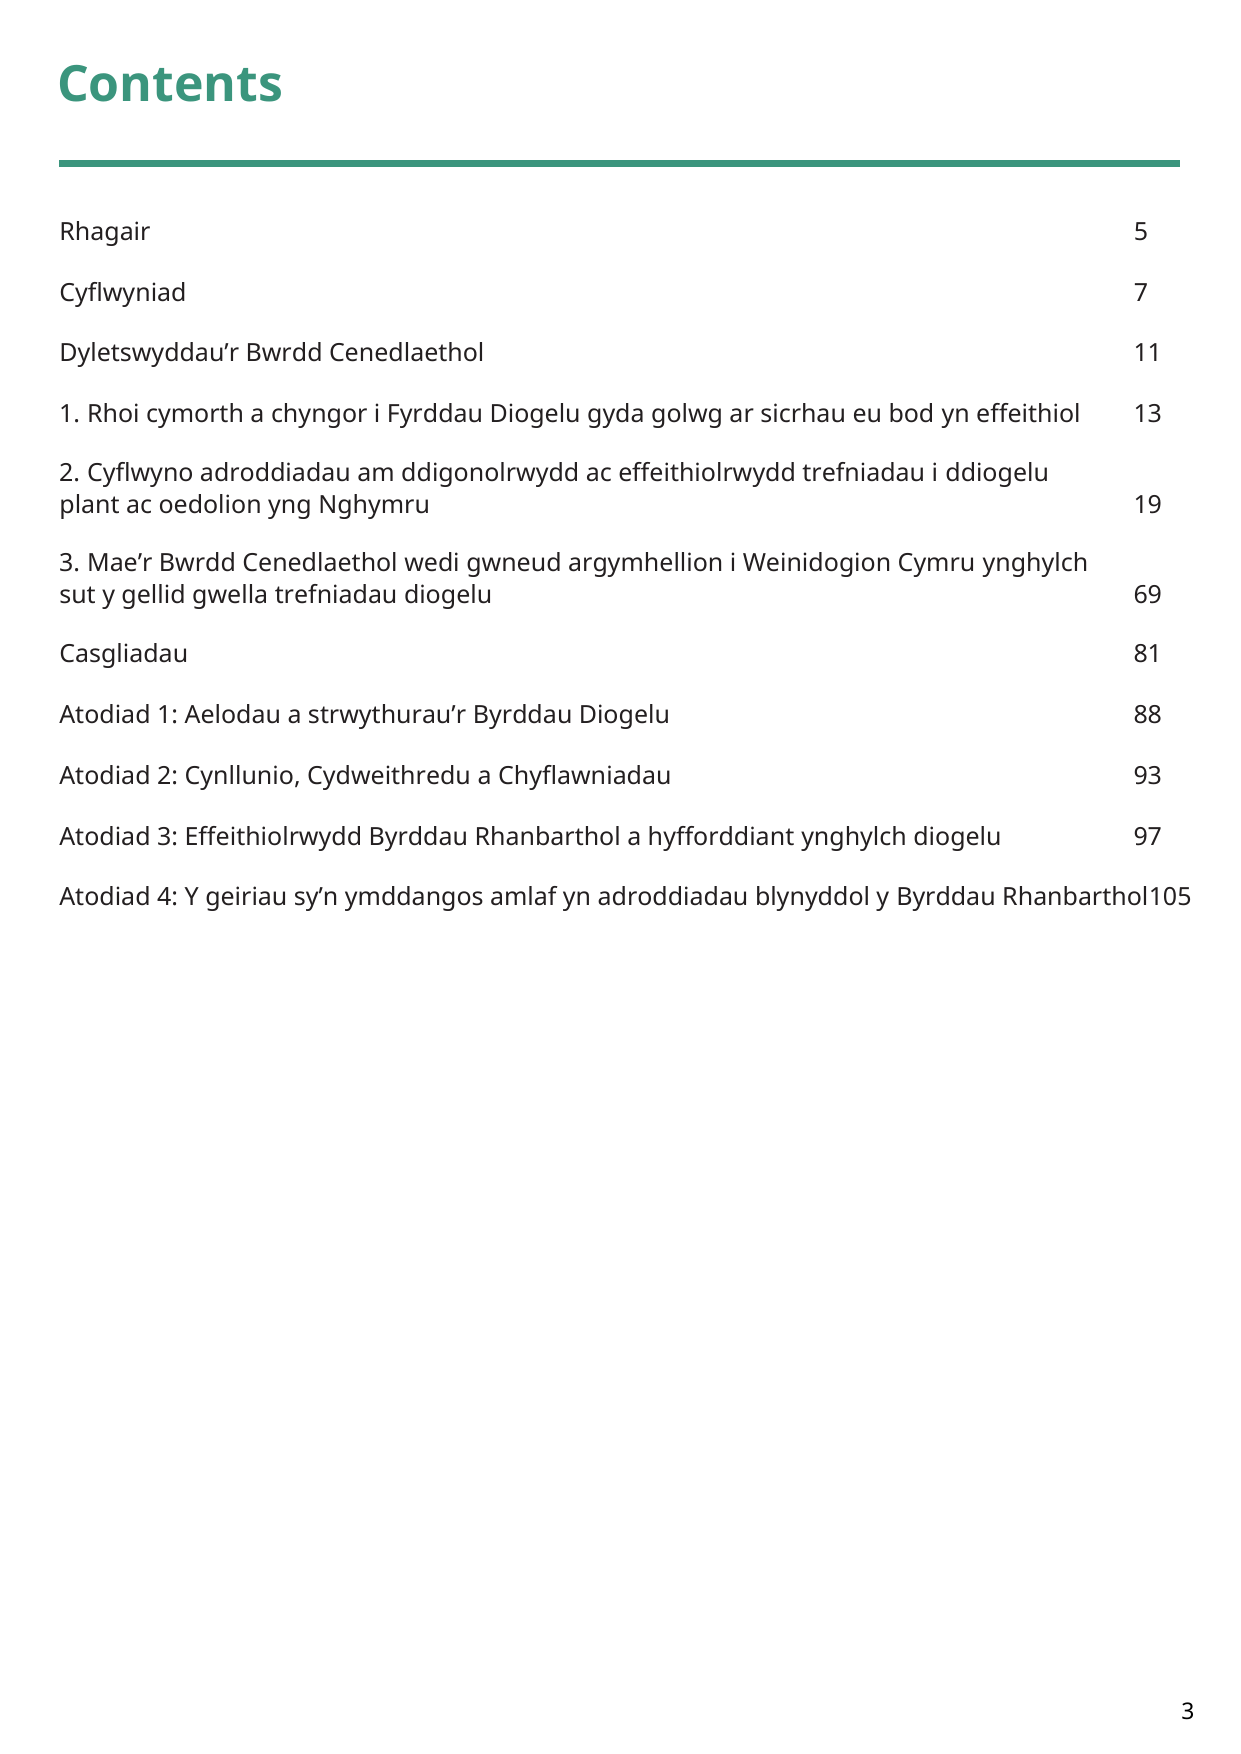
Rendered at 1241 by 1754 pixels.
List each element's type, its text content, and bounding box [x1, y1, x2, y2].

subtitle Contents [57, 48, 1219, 116]
